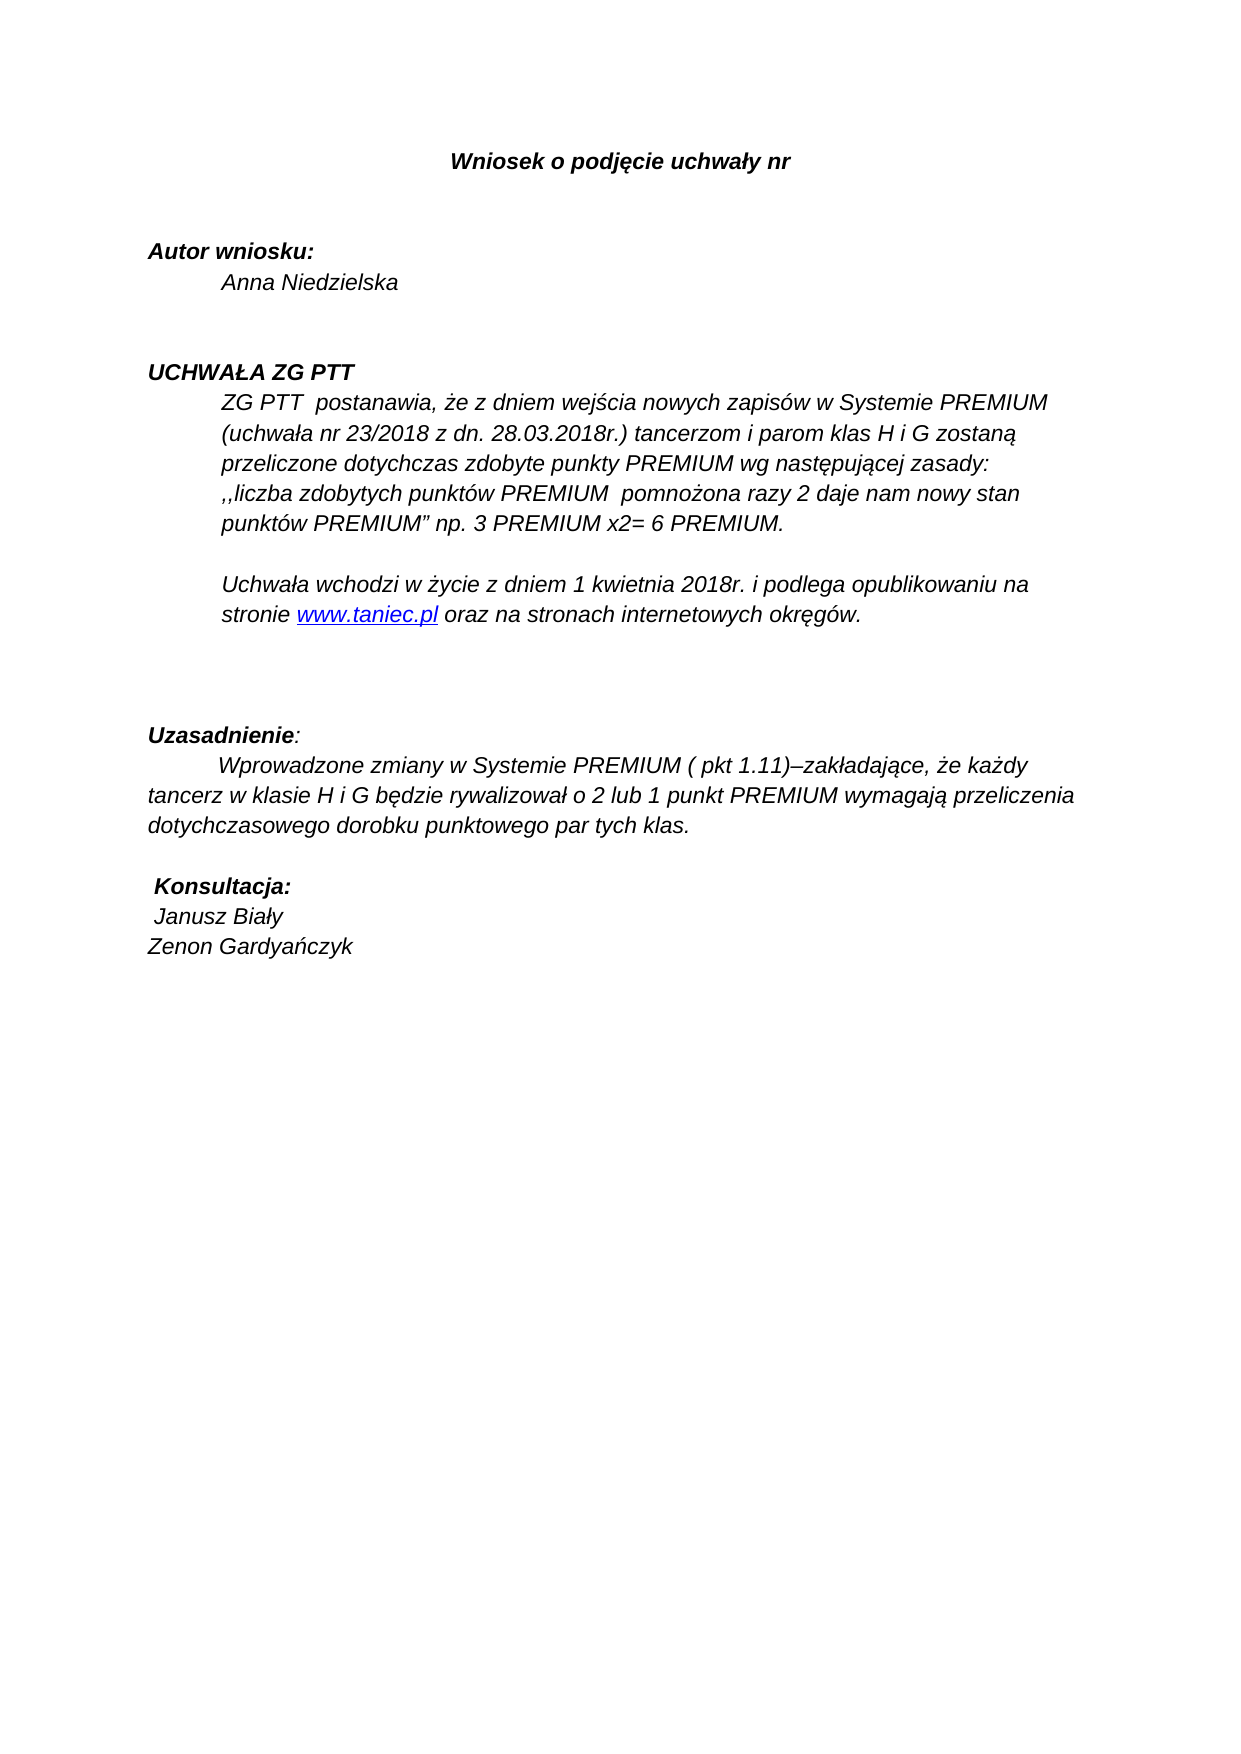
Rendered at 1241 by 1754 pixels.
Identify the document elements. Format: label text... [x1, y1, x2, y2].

text Anna Niedzielska [148, 268, 1093, 295]
text Uchwała wchodzi w życie z dniem 1 kwietnia 2018r. i podlega opublikowaniu na stronie www.taniec.pl oraz na stronach internetowych okręgów. [221, 571, 1093, 627]
text Konsultacja: [148, 873, 1093, 899]
text Uzasadnienie: [148, 722, 1093, 748]
text (uchwała nr 23/2018 z dn. 28.03.2018r.) tancerzom i parom klas H i G zostaną przeliczone dotychczas zdobyte punkty PREMIUM wg następującej zasady: [221, 419, 1093, 476]
text ,,liczba zdobytych punktów PREMIUM pomnożona razy 2 daje nam nowy stan punktów PREMIUM” np. 3 PREMIUM x2= 6 PREMIUM. [221, 480, 1093, 536]
text Wniosek o podjęcie uchwały nr [148, 148, 1093, 174]
text Wprowadzone zmiany w Systemie PREMIUM ( pkt 1.11)–zakładające, że każdy tancerz w klasie H i G będzie rywalizował o 2 lub 1 punkt PREMIUM wymagają przeliczenia dotychczasowego dorobku punktowego par tych klas. [148, 752, 1093, 838]
text Zenon Gardyańczyk [148, 933, 1093, 959]
text Autor wniosku: [148, 238, 1093, 264]
text UCHWAŁA ZG PTT [148, 359, 1093, 385]
text ZG PTT postanawia, że z dniem wejścia nowych zapisów w Systemie PREMIUM [221, 389, 1093, 416]
text Janusz Biały [148, 903, 1093, 929]
